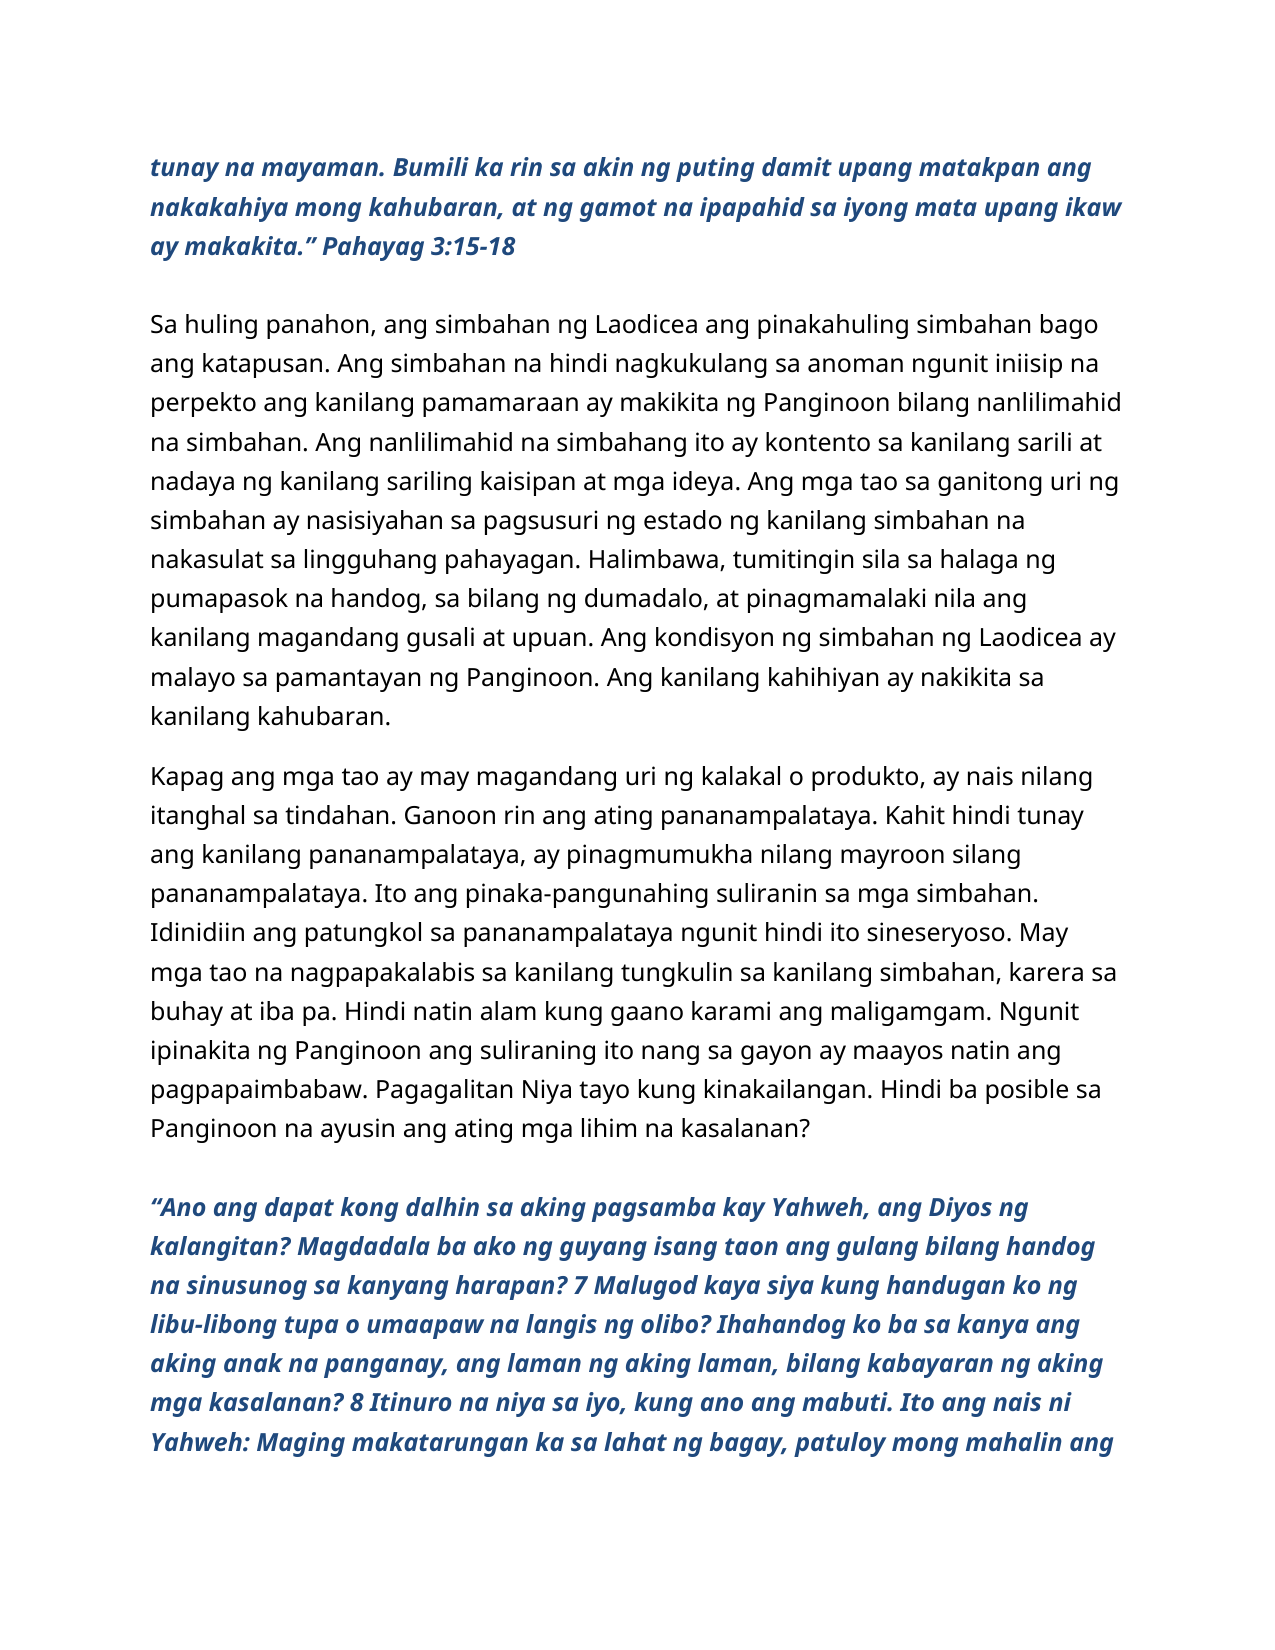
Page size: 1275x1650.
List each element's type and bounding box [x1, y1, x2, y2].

text [150, 758, 1125, 1458]
text [150, 150, 1125, 732]
